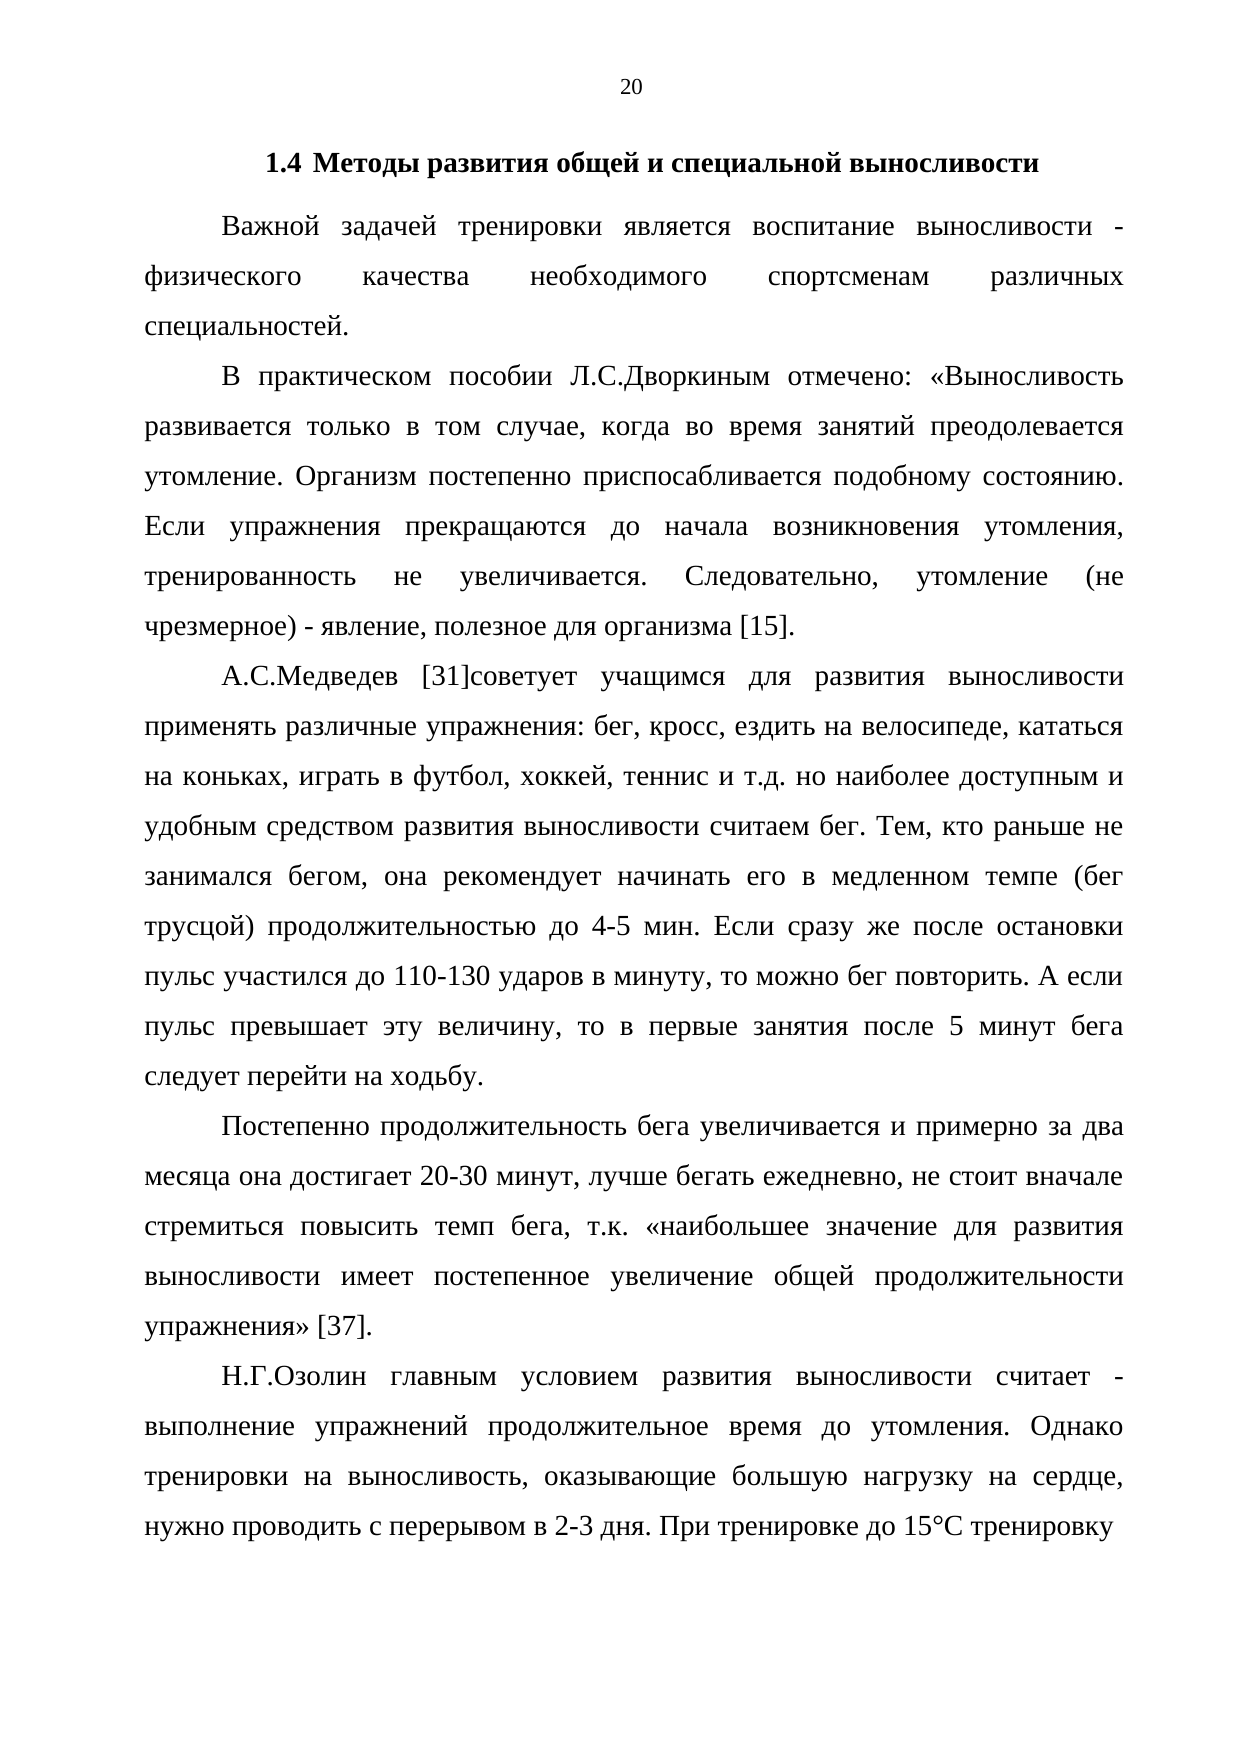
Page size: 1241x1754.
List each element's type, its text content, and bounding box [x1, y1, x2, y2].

list Методы развития общей и специальной выносливости [265, 149, 1125, 178]
text А.С.Медведев [31]советует учащимся для развития выносливости применять различные упражнения: бег, кросс, ездить на велосипеде, кататься на коньках, играть в футбол, хоккей, теннис и т.д. но наиболее доступным и удобным средством развития выносливости считаем бег. Тем, кто раньше не занимался бегом, она рекомендует начинать его в медленном темпе (бег трусцой) продолжительностью до 4-5 мин. Если сразу же после остановки пульс участился до 110-130 ударов в минуту, то можно бег повторить. А если пульс превышает эту величину, то в первые занятия после 5 минут бега следует перейти на ходьбу. [144, 645, 1125, 1095]
text Важной задачей тренировки является воспитание выносливости - физического качества необходимого спортсменам различных специальностей. [144, 195, 1125, 345]
text Постепенно продолжительность бега увеличивается и примерно за два месяца она достигает 20-30 минут, лучше бегать ежедневно, не стоит вначале стремиться повысить темп бега, т.к. «наибольшее значение для развития выносливости имеет постепенное увеличение общей продолжительности упражнения» [37]. [144, 1095, 1125, 1345]
text 20 [620, 76, 643, 99]
text Н.Г.Озолин главным условием развития выносливости считает - выполнение упражнений продолжительное время до утомления. Однако тренировки на выносливость, оказывающие большую нагрузку на сердце, нужно проводить с перерывом в 2-3 дня. При тренировке до 15°С тренировку [144, 1345, 1125, 1545]
text В практическом пособии Л.С.Дворкиным отмечено: «Выносливость развивается только в том случае, когда во время занятий преодолевается утомление. Организм постепенно приспосабливается подобному состоянию. Если упражнения прекращаются до начала возникновения утомления, тренированность не увеличивается. Следовательно, утомление (не чрезмерное) - явление, полезное для организма [15]. [144, 345, 1125, 645]
